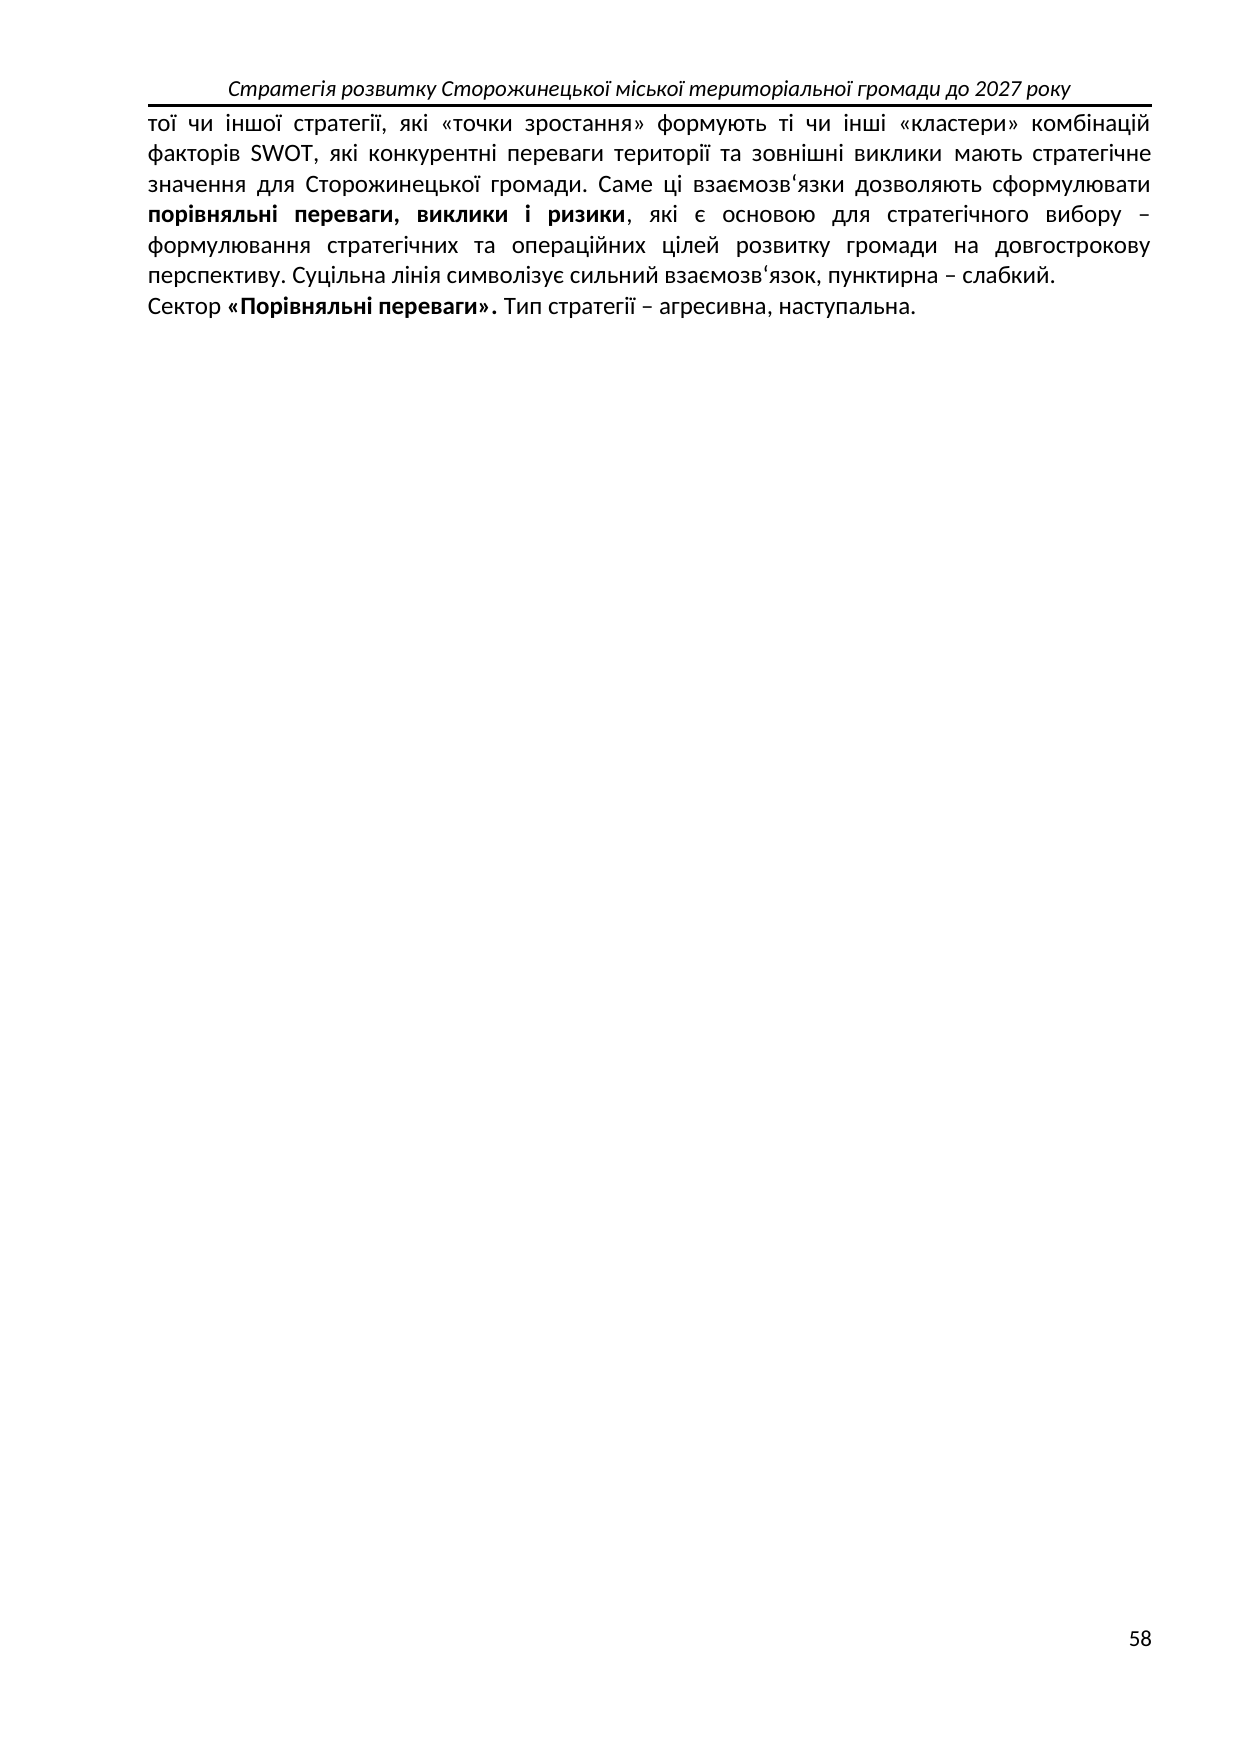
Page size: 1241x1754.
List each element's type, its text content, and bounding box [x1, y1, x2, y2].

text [148, 107, 1152, 290]
text Сектор «Порівняльні переваги». Тип стратегії – агресивна, наступальна. [148, 290, 1152, 321]
